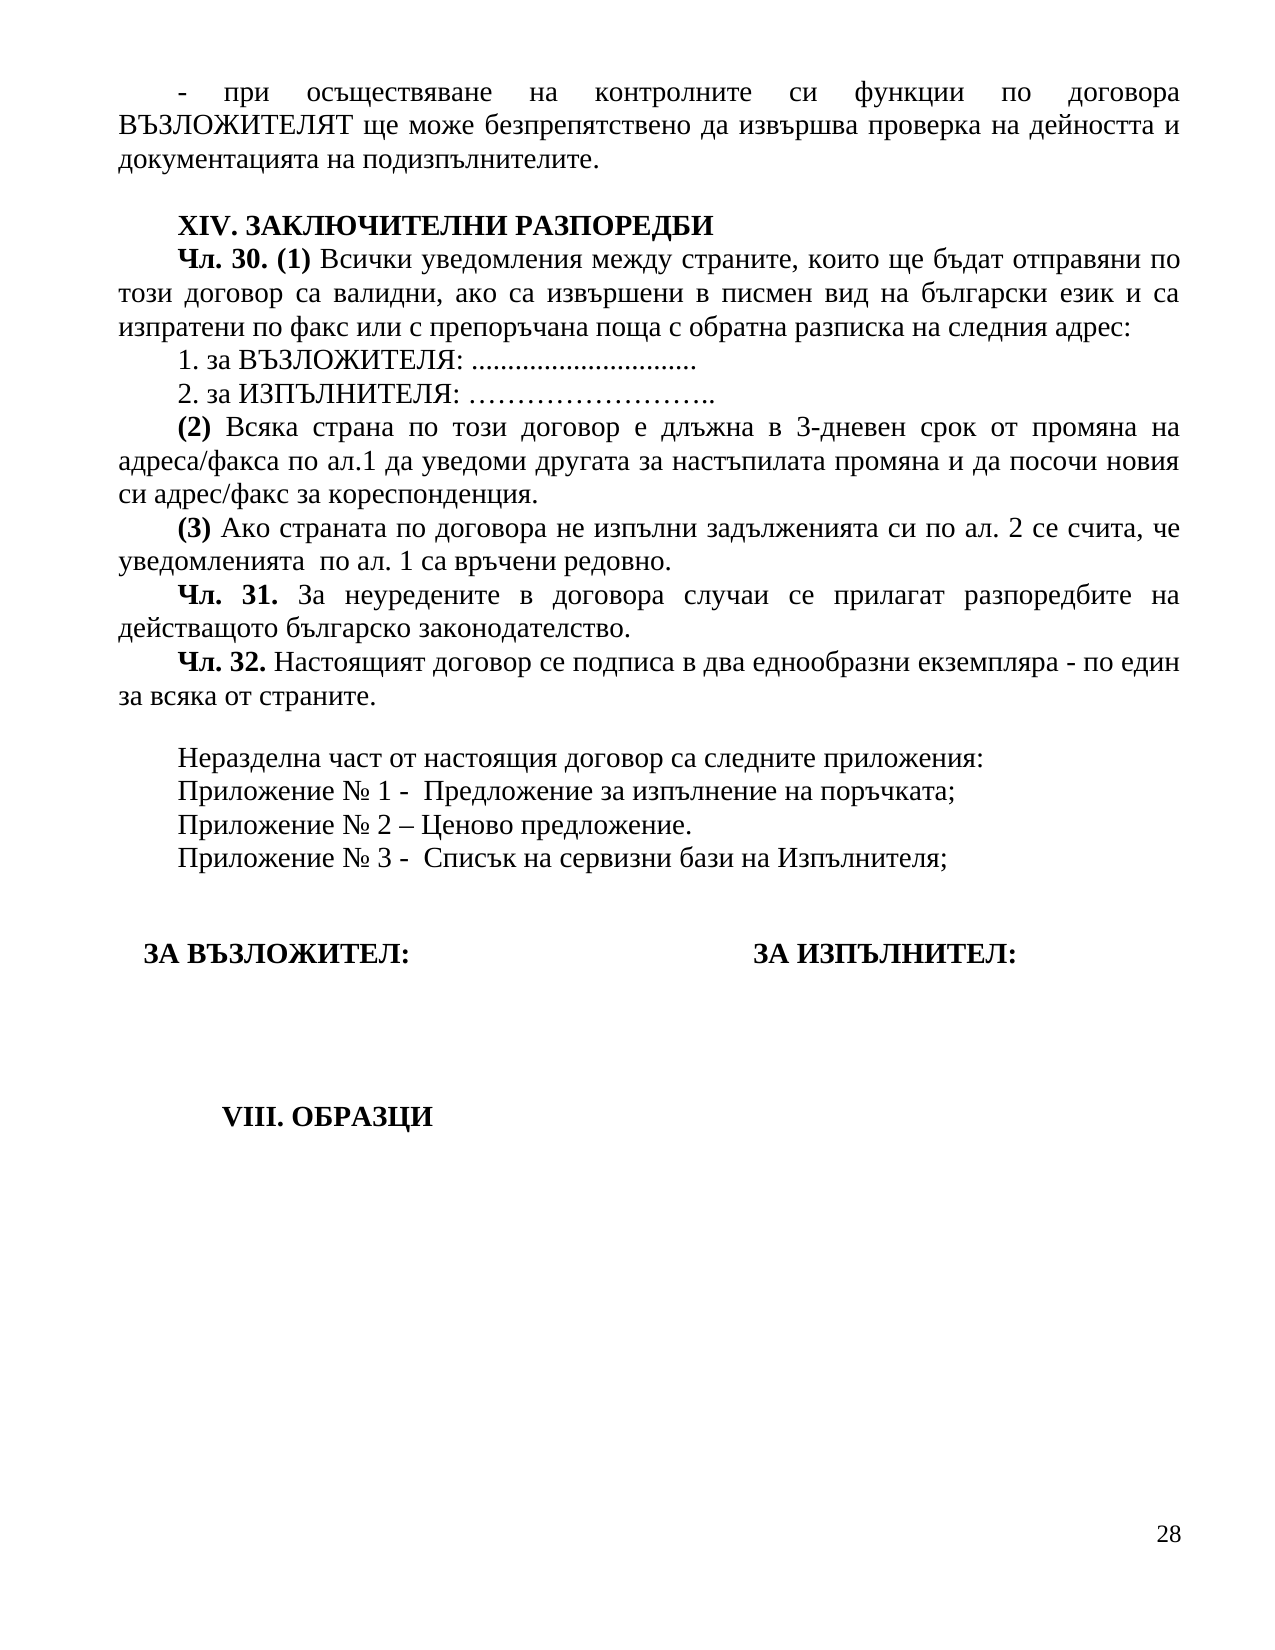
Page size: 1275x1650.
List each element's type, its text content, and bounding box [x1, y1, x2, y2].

text Неразделна част от настоящия договор са следните приложения: [118, 740, 1181, 773]
text (2) Всяка страна по този договор е длъжна в 3-дневен срок от промяна на адреса/факса по ал.1 да уведоми другата за настъпилата промяна и да посочи новия си адрес/факс за кореспонденция. [118, 409, 1181, 510]
text 1. за ВЪЗЛОЖИТЕЛЯ: ............................... [118, 342, 1181, 376]
text ЗА ВЪЗЛОЖИТЕЛ: ЗА ИЗПЪЛНИТЕЛ: [84, 936, 1181, 970]
text Приложение № 3 - Списък на сервизни бази на Изпълнителя; [118, 841, 1181, 874]
text Чл. 30. (1) Всички уведомления между страните, които ще бъдат отправяни по този договор са валидни, ако са извършени в писмен вид на български език и са изпратени по факс или с препоръчана поща с обратна разписка на следния адрес: [118, 242, 1181, 342]
text 2. за ИЗПЪЛНИТЕЛЯ: …………………….. [118, 376, 1181, 409]
text ХIV. ЗАКЛЮЧИТЕЛНИ РАЗПОРЕДБИ [118, 208, 1181, 242]
text Чл. 31. За неуредените в договора случаи се прилагат разпоредбите на действащото българско законодателство. [118, 577, 1181, 644]
text (3) Ако страната по договора не изпълни задълженията си по ал. 2 се счита, че уведомленията по ал. 1 са връчени редовно. [118, 510, 1181, 577]
text Приложение № 1 - Предложение за изпълнение на поръчката; [118, 773, 1181, 807]
text Приложение № 2 – Ценово предложение. [118, 807, 1181, 841]
text - при осъществяване на контролните си функции по договора ВЪЗЛОЖИТЕЛЯТ ще може безпрепятствено да извършва проверка на дейността и документацията на подизпълнителите. [118, 74, 1181, 174]
text Чл. 32. Настоящият договор се подписа в два еднообразни екземпляра - по един за всяка от страните. [118, 644, 1181, 711]
subtitle VIII. ОБРАЗЦИ [118, 1099, 1181, 1133]
